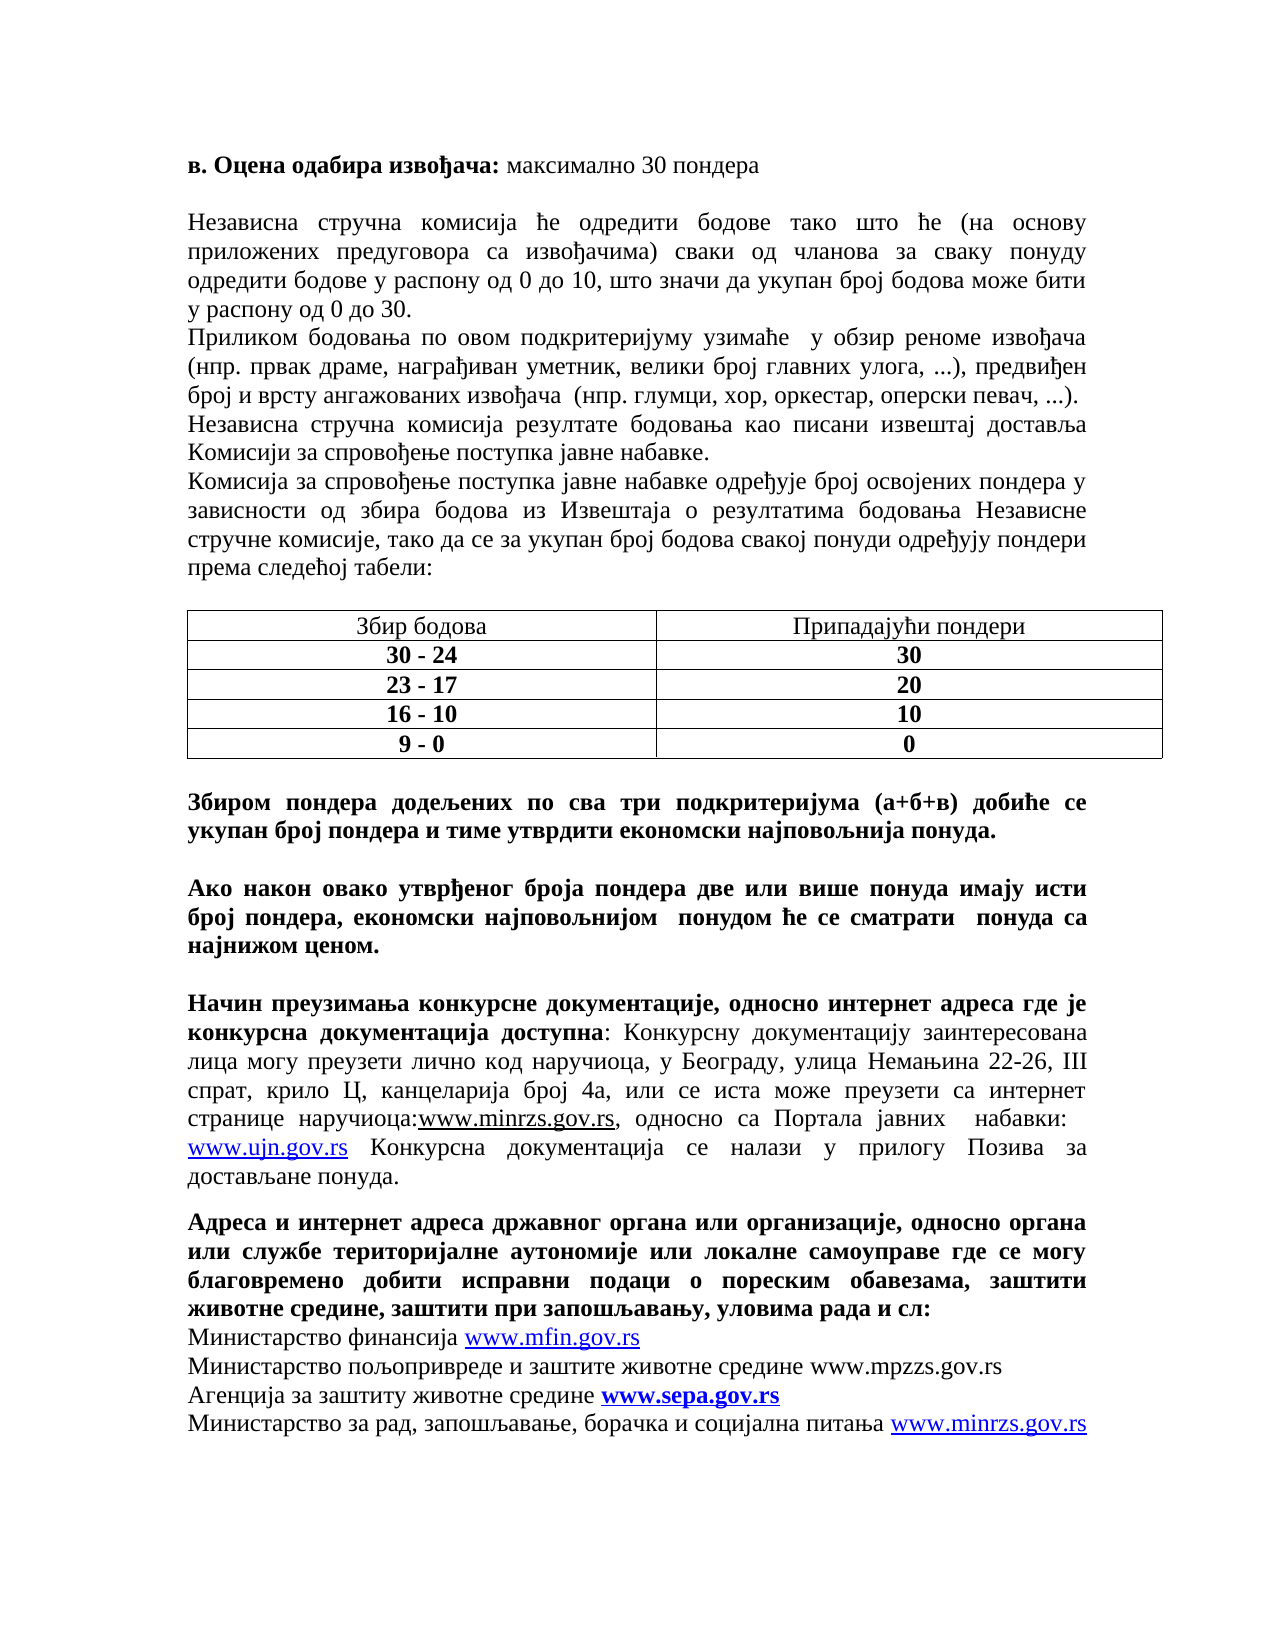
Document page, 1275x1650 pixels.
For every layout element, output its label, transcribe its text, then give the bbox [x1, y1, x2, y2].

table_header Припадајући пондери [657, 611, 1162, 639]
text Приликом бодовања по овом подкритеријуму узимаће у обзир реноме извођача (нпр. првак драме, награђиван уметник, велики број главних улога, ...), предвиђен број и врсту ангажованих извођача (нпр. глумци, хор, оркестар, оперски певач, ...). [187, 322, 1087, 409]
text Независна стручна комисија резултате бодовања као писани извештај доставља Комисији за спровођење поступка јавне набавке. [187, 409, 1087, 466]
text Збиром пондера додељених по сва три подкритеријума (а+б+в) добиће се укупан број пондера и тиме утврдити економски најповољнија понуда. [187, 787, 1087, 844]
text Начин преузимања конкурсне документације, односно интернет адреса где је конкурсна документација доступна: Конкурсну документацију заинтересована лица могу преузети лично код наручиоца, у Београду, улица Немањина 22-26, III спрат, крило Ц, канцеларија број 4а, или се иста може преузети са интернет странице наручиоца:www.minrzs.gov.rs, односно са Портала јавних набавки: www.ujn.gov.rs Конкурсна документација се налази у прилогу Позива за достављане понуда. [187, 988, 1087, 1190]
text Министарство пољопривреде и заштите животне средине www.mpzzs.gov.rs [187, 1351, 1087, 1380]
table_cell 9 - 0 [188, 729, 656, 757]
table_cell 30 [657, 641, 1162, 669]
table_cell 16 - 10 [188, 700, 656, 728]
table_header Збир бодова [188, 611, 656, 639]
text Министарство за рад, запошљавање, борачка и социјална питања www.minrzs.gov.rs [187, 1408, 1087, 1437]
table_cell 10 [657, 700, 1162, 728]
text Агенција за заштиту животне средине www.sepa.gov.rs [187, 1380, 1087, 1408]
table_cell 30 - 24 [188, 641, 656, 669]
table_cell 20 [657, 670, 1162, 698]
table_cell 23 - 17 [188, 670, 656, 698]
table_cell 0 [657, 729, 1162, 757]
text Адреса и интернет адреса државног органа или организације, односно органа или службе територијалне аутономије или локалне самоуправе где се могу благовремено добити исправни подаци о пореским обавезама, заштити животне средине, заштити при запошљавању, уловима рада и сл: [187, 1207, 1087, 1322]
text Независна стручна комисија ће одредити бодове тако што ће (на основу приложених предуговора са извођачима) сваки од чланова за сваку понуду одредити бодове у распону од 0 до 10, што значи да укупан број бодова може бити у распону од 0 до 30. [187, 207, 1087, 322]
text Ако након овако утврђеног броја пондера две или више понуда имају исти број пондера, економски најповољнијом понудом ће се сматрати понуда са најнижом ценом. [187, 873, 1087, 959]
text в. Оцена одабира извођача: максимално 30 пондера [187, 150, 1087, 179]
text Комисија за спровођење поступка јавне набавке одређује број освојених пондера у зависности од збира бодова из Извештаја о резултатима бодовања Независне стручне комисије, тако да се за укупан број бодова свакој понуди одређују пондери према следећој табели: [187, 466, 1087, 581]
text Министарство финансија www.mfin.gov.rs [187, 1322, 1087, 1351]
